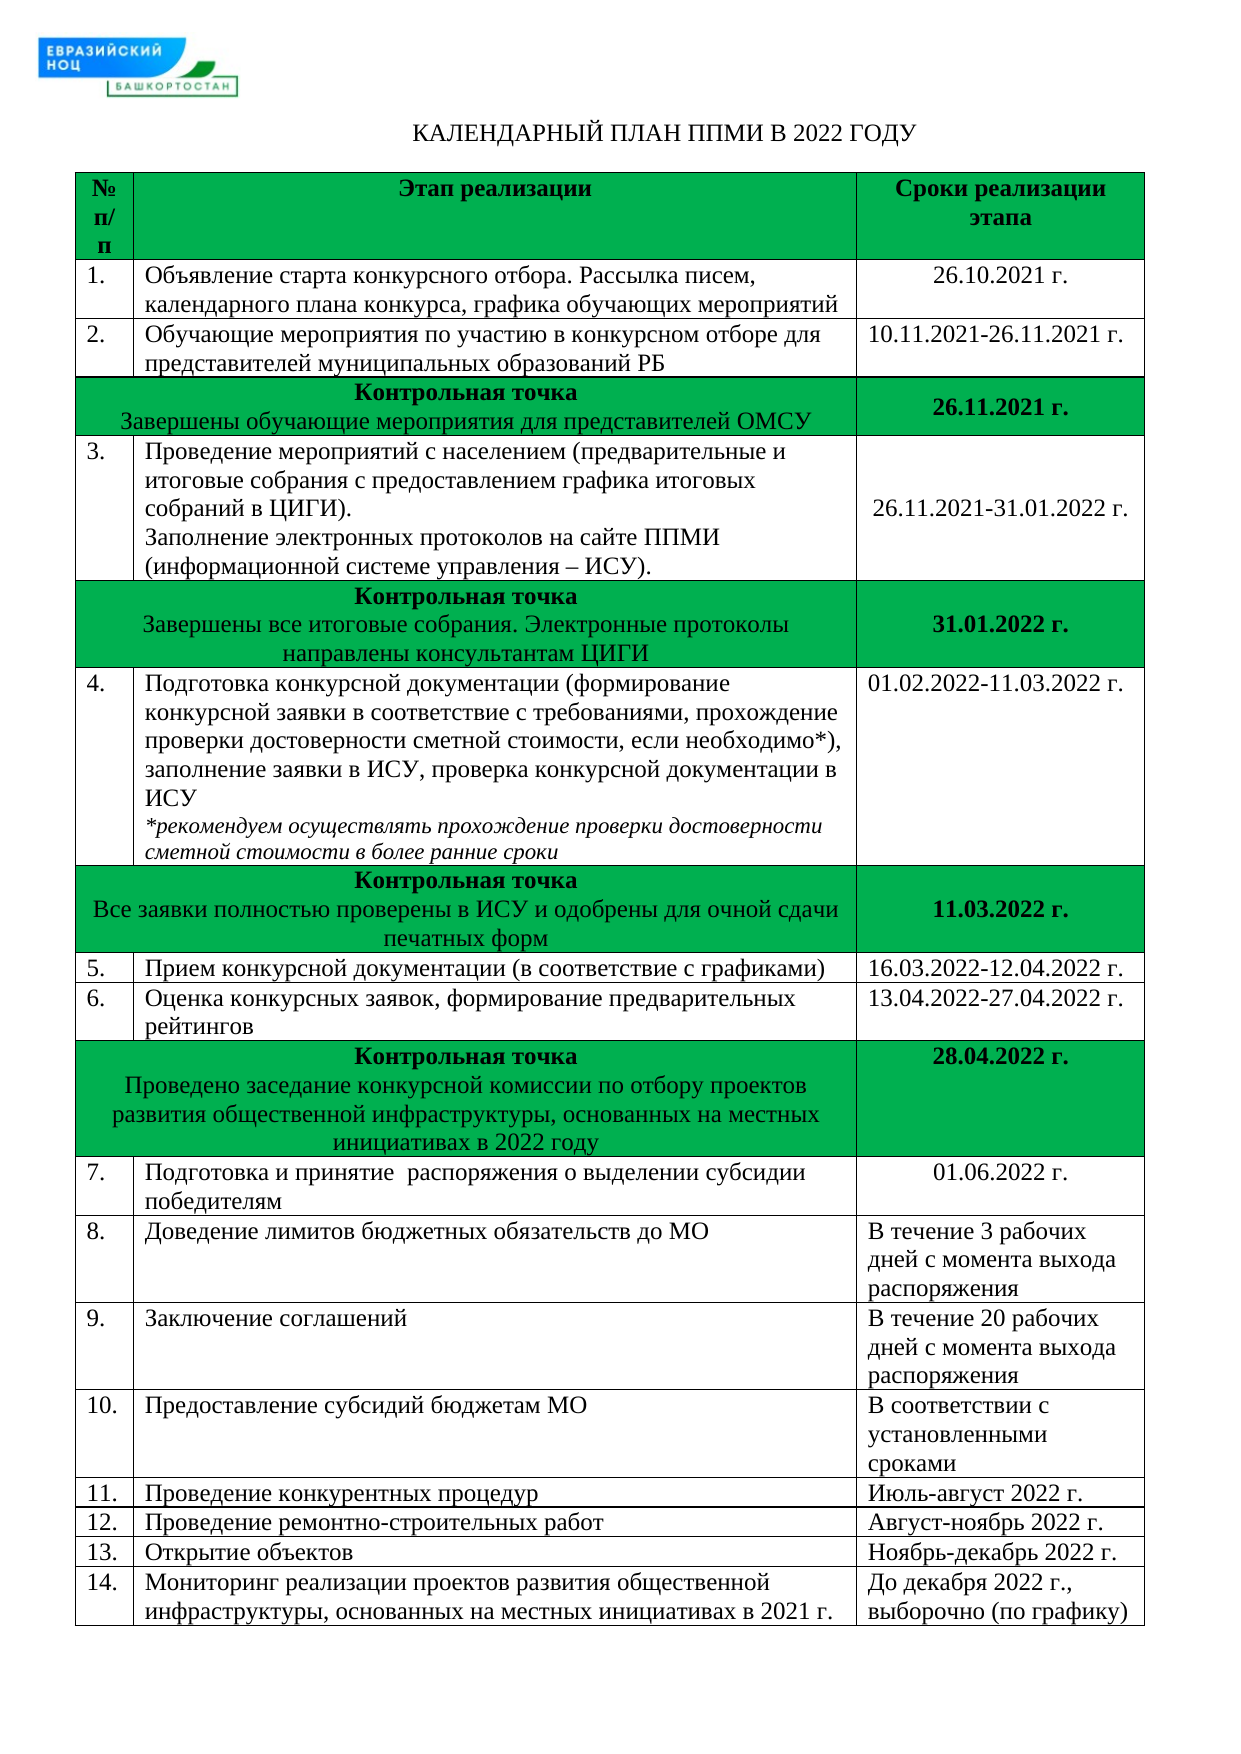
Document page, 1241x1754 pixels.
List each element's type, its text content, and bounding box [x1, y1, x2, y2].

table_cell Прием конкурсной документации (в соответствие с графиками) [134, 953, 856, 982]
table_cell Доведение лимитов бюджетных обязательств до МО [134, 1216, 856, 1302]
table_cell [76, 983, 133, 1040]
table_cell Контрольная точка Завершены все итоговые собрания. Электронные протоколы направлены консультантам ЦИГИ [76, 581, 856, 667]
table_header Сроки реализации этапа [857, 173, 1144, 259]
table_cell В течение 20 рабочих дней с момента выхода распоряжения [857, 1303, 1144, 1389]
table_cell [76, 1157, 133, 1215]
table_cell [76, 1216, 133, 1302]
table_cell 31.01.2022 г. [857, 581, 1144, 667]
table_cell [76, 436, 133, 580]
table_cell Подготовка и принятие распоряжения о выделении субсидии победителям [134, 1157, 856, 1215]
table_cell 01.06.2022 г. [857, 1157, 1144, 1215]
table_cell 26.11.2021-31.01.2022 г. [857, 436, 1144, 580]
table_cell [76, 1567, 133, 1624]
table_cell [76, 1303, 133, 1389]
table_cell 16.03.2022-12.04.2022 г. [857, 953, 1144, 982]
table_header Этап реализации [134, 173, 856, 259]
table_cell Июль-август 2022 г. [857, 1478, 1144, 1506]
table_cell [76, 1508, 133, 1536]
table_cell [76, 953, 133, 982]
table_cell Оценка конкурсных заявок, формирование предварительных рейтингов [134, 983, 856, 1040]
table_cell 10.11.2021-26.11.2021 г. [857, 319, 1144, 376]
table_cell 11.03.2022 г. [857, 866, 1144, 952]
table_cell 26.10.2021 г. [857, 260, 1144, 318]
table_cell Обучающие мероприятия по участию в конкурсном отборе для представителей муниципальных образований РБ [134, 319, 856, 376]
table_cell 13.04.2022-27.04.2022 г. [857, 983, 1144, 1040]
table_cell [76, 319, 133, 376]
table_cell Мониторинг реализации проектов развития общественной инфраструктуры, основанных на местных инициативах в 2021 г. [134, 1567, 856, 1624]
table_cell 26.11.2021 г. [857, 378, 1144, 435]
table_cell Ноябрь-декабрь 2022 г. [857, 1537, 1144, 1566]
table_cell Заключение соглашений [134, 1303, 856, 1389]
table_cell Подготовка конкурсной документации (формирование конкурсной заявки в соответствие с требованиями, прохождение проверки достоверности сметной стоимости, если необходимо*), заполнение заявки в ИСУ, проверка конкурсной документации в ИСУ *рекомендуем осуществлять прохождение проверки достоверности сметной стоимости в более ранние сроки [134, 668, 856, 864]
table_cell [76, 1390, 133, 1477]
table_header № п/п [76, 173, 133, 259]
table_cell Проведение мероприятий с населением (предварительные и итоговые собрания с предоставлением графика итоговых собраний в ЦИГИ). Заполнение электронных протоколов на сайте ППМИ (информационной системе управления – ИСУ). [134, 436, 856, 580]
table_cell [76, 1537, 133, 1566]
table_cell Проведение ремонтно-строительных работ [134, 1508, 856, 1536]
table_cell 28.04.2022 г. [857, 1041, 1144, 1156]
table_cell 01.02.2022-11.03.2022 г. [857, 668, 1144, 864]
table_cell В соответствии с установленными сроками [857, 1390, 1144, 1477]
table_cell Объявление старта конкурсного отбора. Рассылка писем, календарного плана конкурса, графика обучающих мероприятий [134, 260, 856, 318]
table_cell [76, 260, 133, 318]
table_cell [76, 1478, 133, 1506]
picture [34, 32, 241, 105]
table_cell Контрольная точка Все заявки полностью проверены в ИСУ и одобрены для очной сдачи печатных форм [76, 866, 856, 952]
table_cell Контрольная точка Завершены обучающие мероприятия для представителей ОМСУ [76, 378, 856, 435]
table_cell [76, 668, 133, 864]
table_cell Август-ноябрь 2022 г. [857, 1508, 1144, 1536]
table_cell Проведение конкурентных процедур [134, 1478, 856, 1506]
table_cell Открытие объектов [134, 1537, 856, 1566]
table_cell Контрольная точка Проведено заседание конкурсной комиссии по отбору проектов развития общественной инфраструктуры, основанных на местных инициативах в 2022 году [76, 1041, 856, 1156]
text КАЛЕНДАРНЫЙ ПЛАН ППМИ В 2022 ГОДУ [177, 118, 1152, 147]
table_cell Предоставление субсидий бюджетам МО [134, 1390, 856, 1477]
table_cell В течение 3 рабочих дней с момента выхода распоряжения [857, 1216, 1144, 1302]
table_cell До декабря 2022 г., выборочно (по графику) [857, 1567, 1144, 1624]
